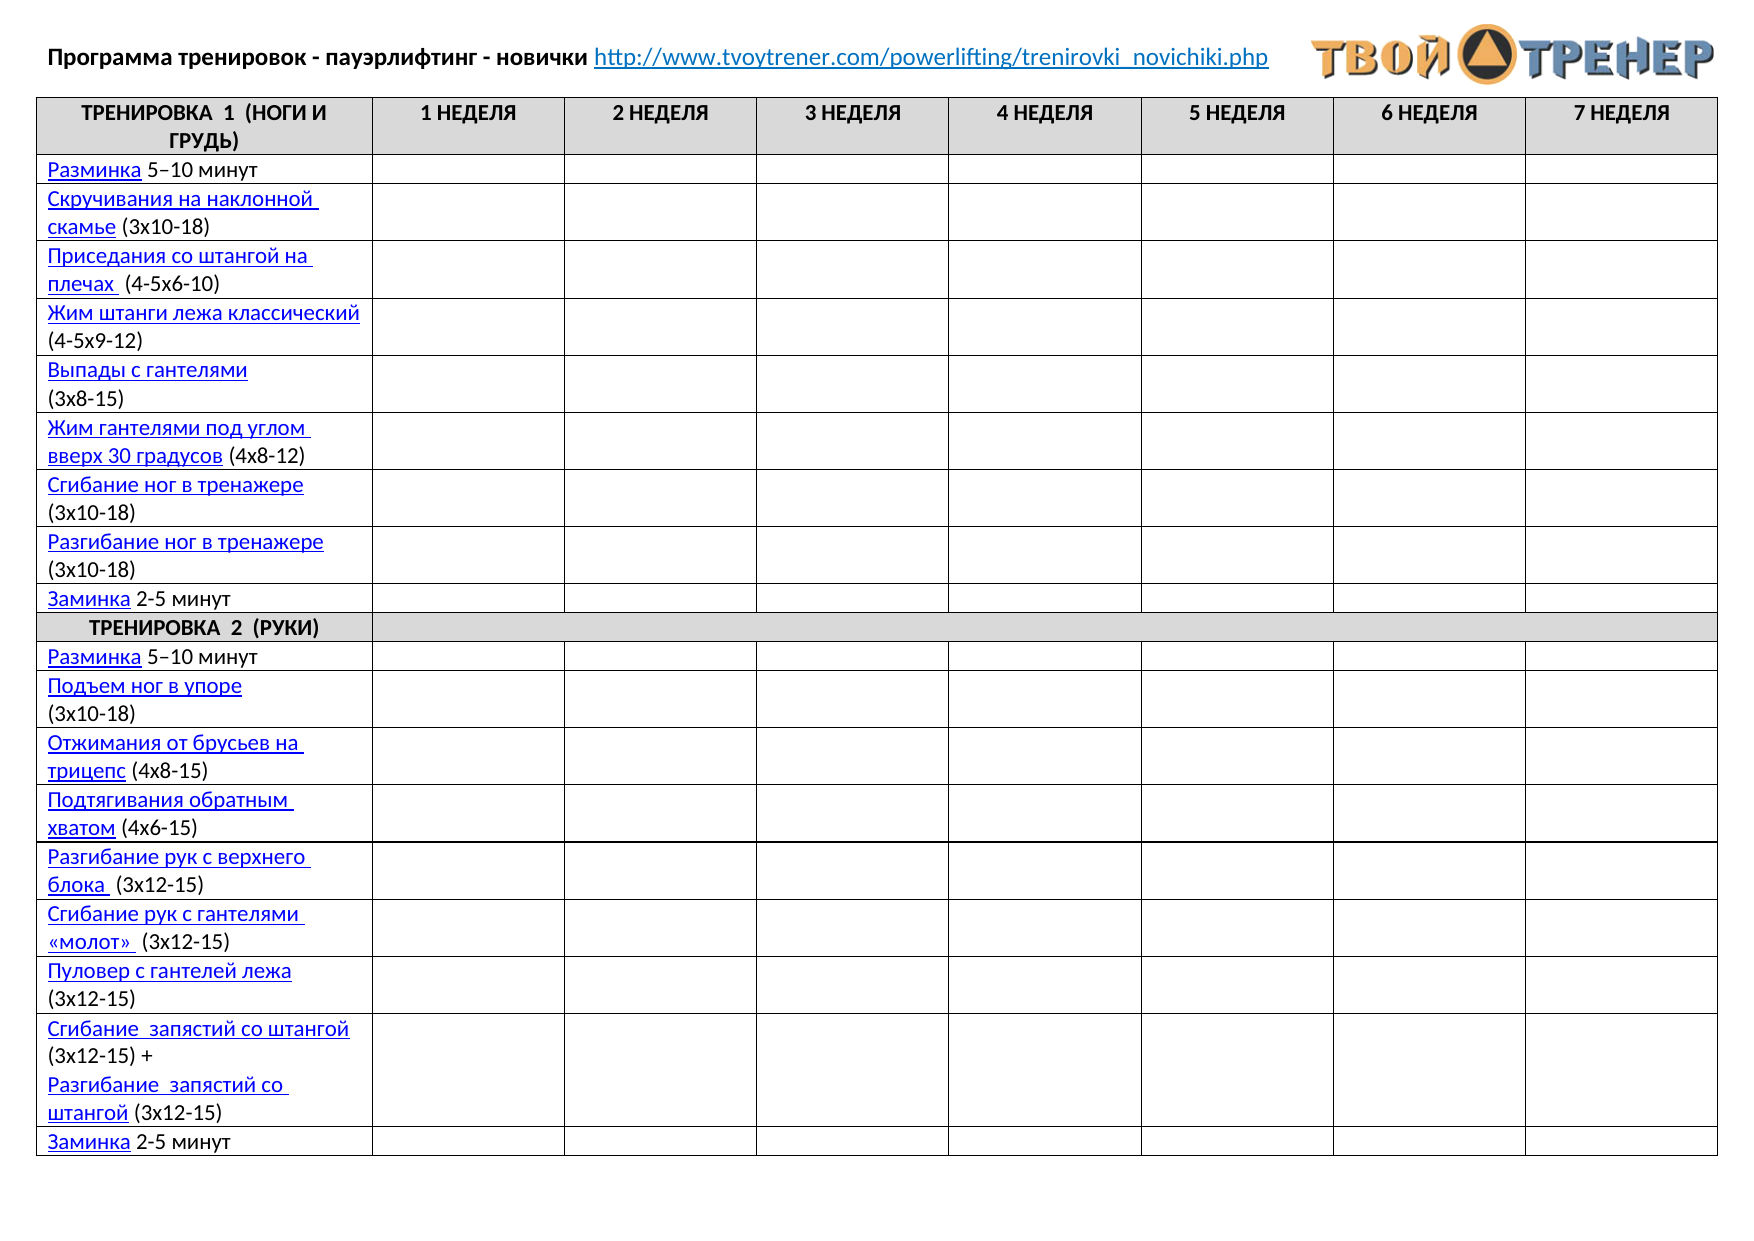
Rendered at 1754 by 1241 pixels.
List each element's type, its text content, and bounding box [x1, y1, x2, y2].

table_cell [1142, 241, 1333, 297]
table_cell [565, 671, 756, 727]
table_cell [949, 527, 1141, 583]
table_cell [373, 184, 564, 240]
table_cell Подтягивания обратным хватом (4х6-15) [37, 785, 372, 841]
table_header 1 НЕДЕЛЯ [373, 98, 564, 154]
table_header ТРЕНИРОВКА 1 (НОГИ И ГРУДЬ) [37, 98, 372, 154]
table_cell [1526, 184, 1717, 240]
table_cell [1334, 900, 1525, 956]
table_cell [373, 1127, 564, 1155]
table_cell [757, 584, 948, 612]
table_cell [565, 413, 756, 469]
table_cell [757, 671, 948, 727]
table_cell [1526, 957, 1717, 1013]
table_cell [949, 584, 1141, 612]
table_cell [565, 1014, 756, 1126]
table_cell [1142, 843, 1333, 898]
table_cell Заминка 2-5 минут [37, 1127, 372, 1155]
table_cell [1142, 155, 1333, 183]
table_header 6 НЕДЕЛЯ [1334, 98, 1525, 154]
table_cell [1142, 957, 1333, 1013]
table_cell [1334, 413, 1525, 469]
table_cell [949, 900, 1141, 956]
table_cell Скручивания на наклонной скамье (3х10-18) [37, 184, 372, 240]
table_cell [373, 843, 564, 898]
table_cell [1334, 470, 1525, 526]
table_cell [757, 413, 948, 469]
table_cell [565, 584, 756, 612]
table_cell [949, 957, 1141, 1013]
table_cell [565, 642, 756, 670]
table_cell [1334, 356, 1525, 412]
table_header 5 НЕДЕЛЯ [1142, 98, 1333, 154]
table_cell [1526, 1127, 1717, 1155]
table_cell [1142, 356, 1333, 412]
table_cell [1334, 1127, 1525, 1155]
table_cell [565, 957, 756, 1013]
table_cell Разгибание ног в тренажере (3х10-18) [37, 527, 372, 583]
table_cell [1142, 900, 1333, 956]
table_cell Разминка 5–10 минут [37, 642, 372, 670]
table_cell [373, 413, 564, 469]
table_cell [757, 957, 948, 1013]
table_cell [1526, 155, 1717, 183]
table_cell [565, 241, 756, 297]
table_cell [949, 155, 1141, 183]
table_cell [1526, 241, 1717, 297]
table_cell [1526, 527, 1717, 583]
table_cell Разминка 5–10 минут [37, 155, 372, 183]
table_cell [949, 470, 1141, 526]
table_cell [373, 470, 564, 526]
table_cell [757, 1127, 948, 1155]
table_cell [757, 470, 948, 526]
table_cell [757, 241, 948, 297]
table_cell [949, 356, 1141, 412]
table_cell [373, 728, 564, 784]
table_cell [373, 155, 564, 183]
table_cell Выпады с гантелями (3х8-15) [37, 356, 372, 412]
table_cell [1142, 299, 1333, 354]
table_cell [565, 843, 756, 898]
table_cell [949, 1014, 1141, 1126]
table_cell [1142, 1127, 1333, 1155]
table_cell [1334, 584, 1525, 612]
table_cell [373, 356, 564, 412]
table_cell [757, 843, 948, 898]
table_cell Пуловер с гантелей лежа (3х12-15) [37, 957, 372, 1013]
table_cell [1526, 1014, 1717, 1126]
table_cell [1142, 642, 1333, 670]
table_cell [1334, 728, 1525, 784]
table_cell Приседания со штангой на плечах (4-5х6-10) [37, 241, 372, 297]
table_cell [949, 671, 1141, 727]
table_cell [757, 900, 948, 956]
table_cell [757, 785, 948, 841]
table_cell [1526, 470, 1717, 526]
text Программа тренировок - пауэрлифтинг - новички http://www.tvoytrener.com/powerlifting/trenirovki_novichiki.php [47, 41, 1310, 72]
table_cell [565, 527, 756, 583]
table_cell [373, 527, 564, 583]
table_cell [1142, 1014, 1333, 1126]
table_cell [1142, 184, 1333, 240]
table_cell [949, 728, 1141, 784]
table_cell [565, 728, 756, 784]
table_cell [757, 527, 948, 583]
table_cell Сгибание рук с гантелями «молот» (3х12-15) [37, 900, 372, 956]
table_cell Жим гантелями под углом вверх 30 градусов (4х8-12) [37, 413, 372, 469]
table_cell [1334, 241, 1525, 297]
table_cell [949, 843, 1141, 898]
table_cell [949, 299, 1141, 354]
table_cell ТРЕНИРОВКА 2 (РУКИ) [37, 613, 372, 641]
table_cell [373, 299, 564, 354]
table_cell [1526, 900, 1717, 956]
table_cell [373, 957, 564, 1013]
table_cell [565, 470, 756, 526]
table_cell [373, 613, 1717, 641]
table_cell Разгибание рук с верхнего блока (3х12-15) [37, 843, 372, 898]
table_cell Жим штанги лежа классический (4-5х9-12) [37, 299, 372, 354]
table_cell [1142, 470, 1333, 526]
table_cell [1334, 843, 1525, 898]
table_cell [1334, 155, 1525, 183]
table_cell Сгибание запястий со штангой (3х12-15) + Разгибание запястий со штангой (3х12-15) [37, 1014, 372, 1126]
table_cell [1142, 413, 1333, 469]
table_cell [565, 785, 756, 841]
table_cell [1526, 413, 1717, 469]
table_cell [1526, 642, 1717, 670]
table_cell [1526, 584, 1717, 612]
table_cell [949, 413, 1141, 469]
table_cell [1526, 785, 1717, 841]
table_cell [373, 584, 564, 612]
table_cell [1142, 527, 1333, 583]
table_cell [565, 356, 756, 412]
table_cell [565, 184, 756, 240]
table_cell [949, 642, 1141, 670]
table_header 4 НЕДЕЛЯ [949, 98, 1141, 154]
table_cell [757, 642, 948, 670]
table_cell [757, 356, 948, 412]
table_cell [1334, 642, 1525, 670]
table_cell [1334, 785, 1525, 841]
table_cell [949, 1127, 1141, 1155]
table_cell [1526, 728, 1717, 784]
table_cell [373, 900, 564, 956]
table_cell [1142, 785, 1333, 841]
table_cell [373, 1014, 564, 1126]
table_cell [565, 900, 756, 956]
table_cell [1526, 671, 1717, 727]
table_cell [565, 299, 756, 354]
table_cell [373, 671, 564, 727]
table_cell Заминка 2-5 минут [37, 584, 372, 612]
table_cell [1142, 671, 1333, 727]
table_cell [1334, 299, 1525, 354]
table_cell [1334, 671, 1525, 727]
table_cell Отжимания от брусьев на трицепс (4х8-15) [37, 728, 372, 784]
table_cell Подъем ног в упоре (3х10-18) [37, 671, 372, 727]
table_cell [1334, 1014, 1525, 1126]
table_cell [1526, 356, 1717, 412]
table_header 2 НЕДЕЛЯ [565, 98, 756, 154]
table_cell [757, 299, 948, 354]
table_cell [757, 728, 948, 784]
table_cell [1142, 584, 1333, 612]
table_cell [1526, 299, 1717, 354]
table_cell [757, 184, 948, 240]
table_cell [1526, 843, 1717, 898]
table_cell [1334, 184, 1525, 240]
table_cell [565, 1127, 756, 1155]
table_cell [1334, 957, 1525, 1013]
table_header 3 НЕДЕЛЯ [757, 98, 948, 154]
table_cell [949, 241, 1141, 297]
table_cell [373, 785, 564, 841]
table_cell [949, 785, 1141, 841]
table_cell [565, 155, 756, 183]
table_header 7 НЕДЕЛЯ [1526, 98, 1717, 154]
table_cell [757, 155, 948, 183]
table_cell [757, 1014, 948, 1126]
table_cell [373, 642, 564, 670]
table_cell [1334, 527, 1525, 583]
table_cell [1142, 728, 1333, 784]
table_cell [949, 184, 1141, 240]
table_cell [373, 241, 564, 297]
table_cell Сгибание ног в тренажере (3х10-18) [37, 470, 372, 526]
